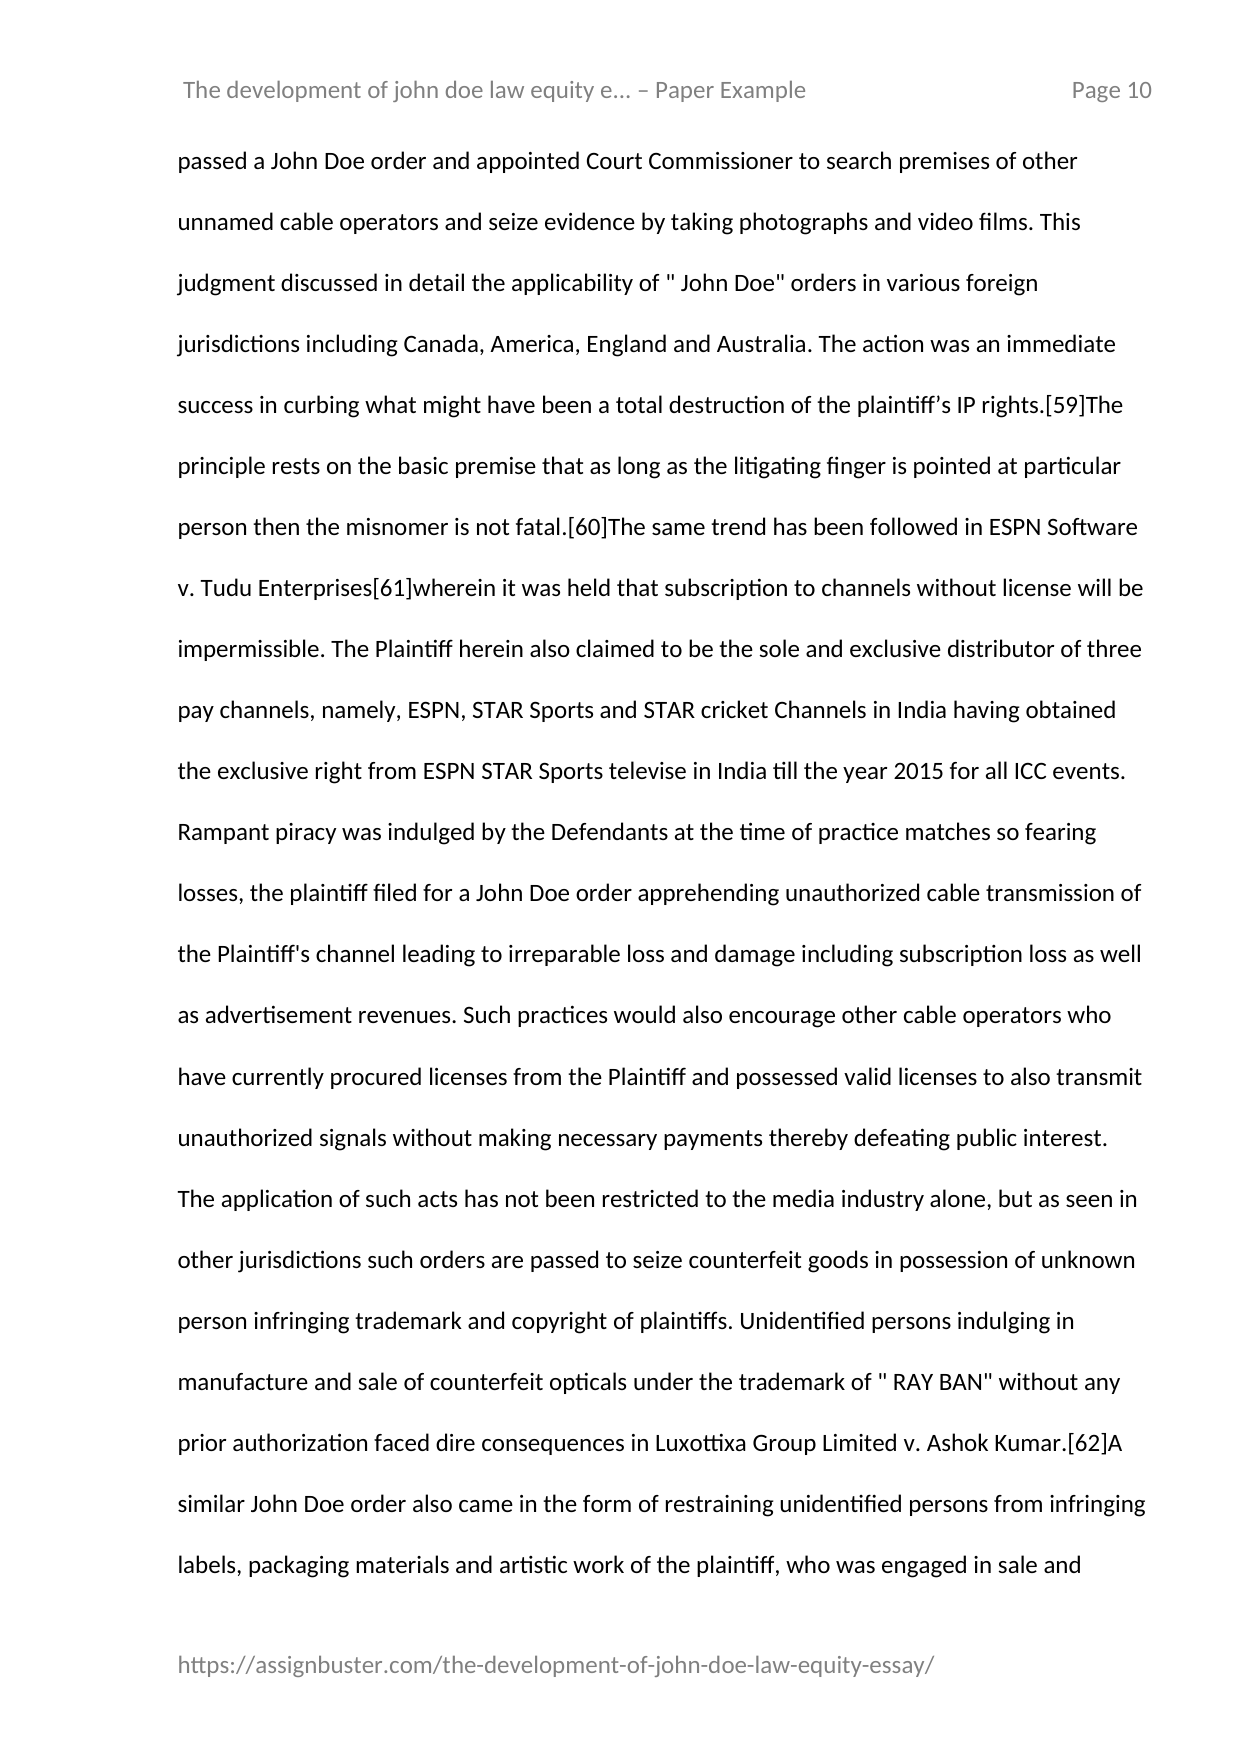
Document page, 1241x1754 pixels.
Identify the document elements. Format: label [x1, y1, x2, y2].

text [177, 145, 1152, 1579]
